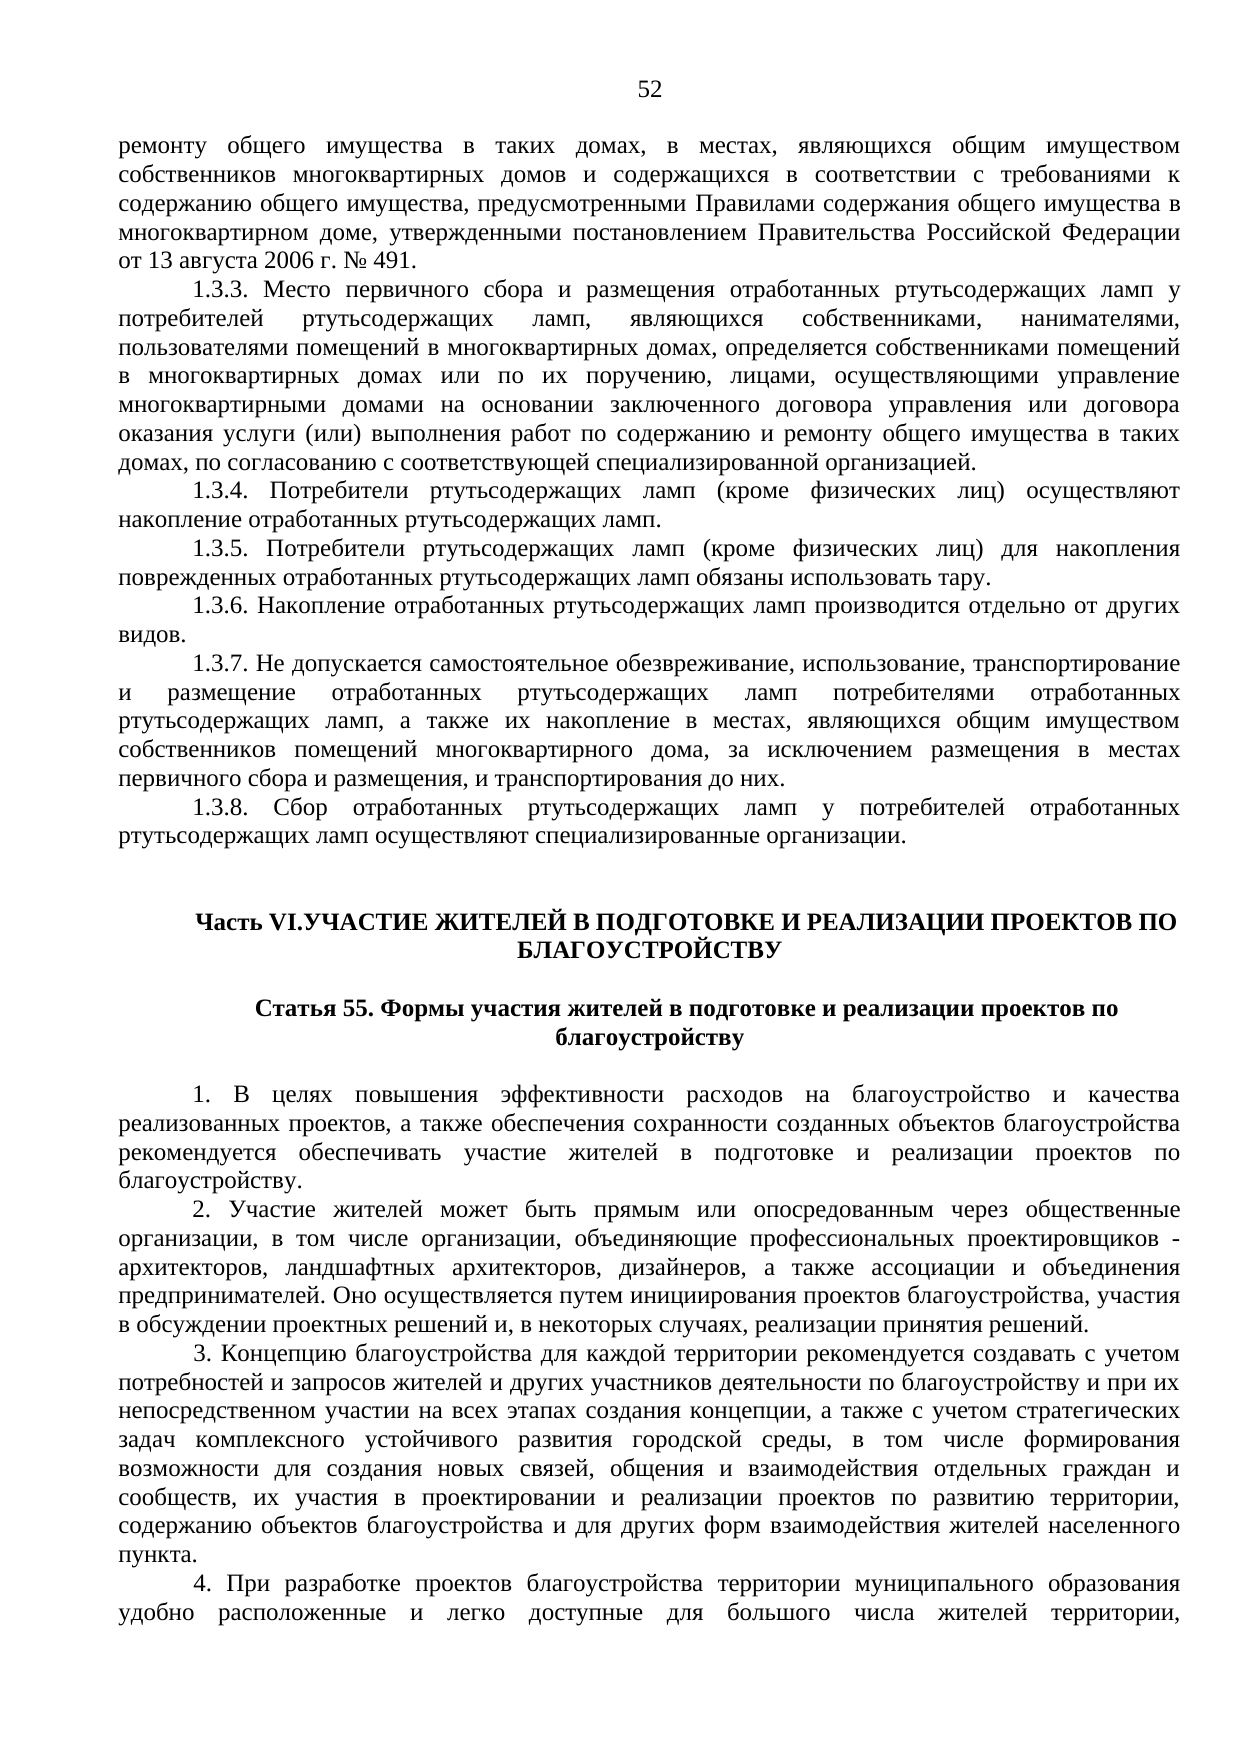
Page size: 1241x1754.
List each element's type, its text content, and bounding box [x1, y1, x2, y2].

text 1.3.7. Не допускается самостоятельное обезвреживание, использование, транспортирование и размещение отработанных ртутьсодержащих ламп потребителями отработанных ртутьсодержащих ламп, а также их накопление в местах, являющихся общим имуществом собственников помещений многоквартирного дома, за исключением размещения в местах первичного сбора и размещения, и транспортирования до них. [118, 648, 1181, 792]
text 1.3.5. Потребители ртутьсодержащих ламп (кроме физических лиц) для накопления поврежденных отработанных ртутьсодержащих ламп обязаны использовать тару. [118, 533, 1181, 591]
text 1.3.6. Накопление отработанных ртутьсодержащих ламп производится отдельно от других видов. [118, 591, 1181, 648]
text 2. Участие жителей может быть прямым или опосредованным через общественные организации, в том числе организации, объединяющие профессиональных проектировщиков - архитекторов, ландшафтных архитекторов, дизайнеров, а также ассоциации и объединения предпринимателей. Оно осуществляется путем инициирования проектов благоустройства, участия в обсуждении проектных решений и, в некоторых случаях, реализации принятия решений. [118, 1194, 1181, 1338]
text Часть VI.УЧАСТИЕ ЖИТЕЛЕЙ В ПОДГОТОВКЕ И РЕАЛИЗАЦИИ ПРОЕКТОВ ПО БЛАГОУСТРОЙСТВУ [118, 907, 1181, 964]
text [118, 1568, 1181, 1626]
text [118, 131, 1181, 274]
text 1.3.3. Место первичного сбора и размещения отработанных ртутьсодержащих ламп у потребителей ртутьсодержащих ламп, являющихся собственниками, нанимателями, пользователями помещений в многоквартирных домах, определяется собственниками помещений в многоквартирных домах или по их поручению, лицами, осуществляющими управление многоквартирными домами на основании заключенного договора управления или договора оказания услуги (или) выполнения работ по содержанию и ремонту общего имущества в таких домах, по согласованию с соответствующей специализированной организацией. [118, 274, 1181, 476]
text Статья 55. Формы участия жителей в подготовке и реализации проектов по благоустройству [118, 993, 1181, 1051]
text 1.3.4. Потребители ртутьсодержащих ламп (кроме физических лиц) осуществляют накопление отработанных ртутьсодержащих ламп. [118, 476, 1181, 533]
text 1.3.8. Сбор отработанных ртутьсодержащих ламп у потребителей отработанных ртутьсодержащих ламп осуществляют специализированные организации. [118, 792, 1181, 849]
text 1. В целях повышения эффективности расходов на благоустройство и качества реализованных проектов, а также обеспечения сохранности созданных объектов благоустройства рекомендуется обеспечивать участие жителей в подготовке и реализации проектов по благоустройству. [118, 1079, 1181, 1194]
text 3. Концепцию благоустройства для каждой территории рекомендуется создавать с учетом потребностей и запросов жителей и других участников деятельности по благоустройству и при их непосредственном участии на всех этапах создания концепции, а также с учетом стратегических задач комплексного устойчивого развития городской среды, в том числе формирования возможности для создания новых связей, общения и взаимодействия отдельных граждан и сообществ, их участия в проектировании и реализации проектов по развитию территории, содержанию объектов благоустройства и для других форм взаимодействия жителей населенного пункта. [118, 1338, 1181, 1568]
